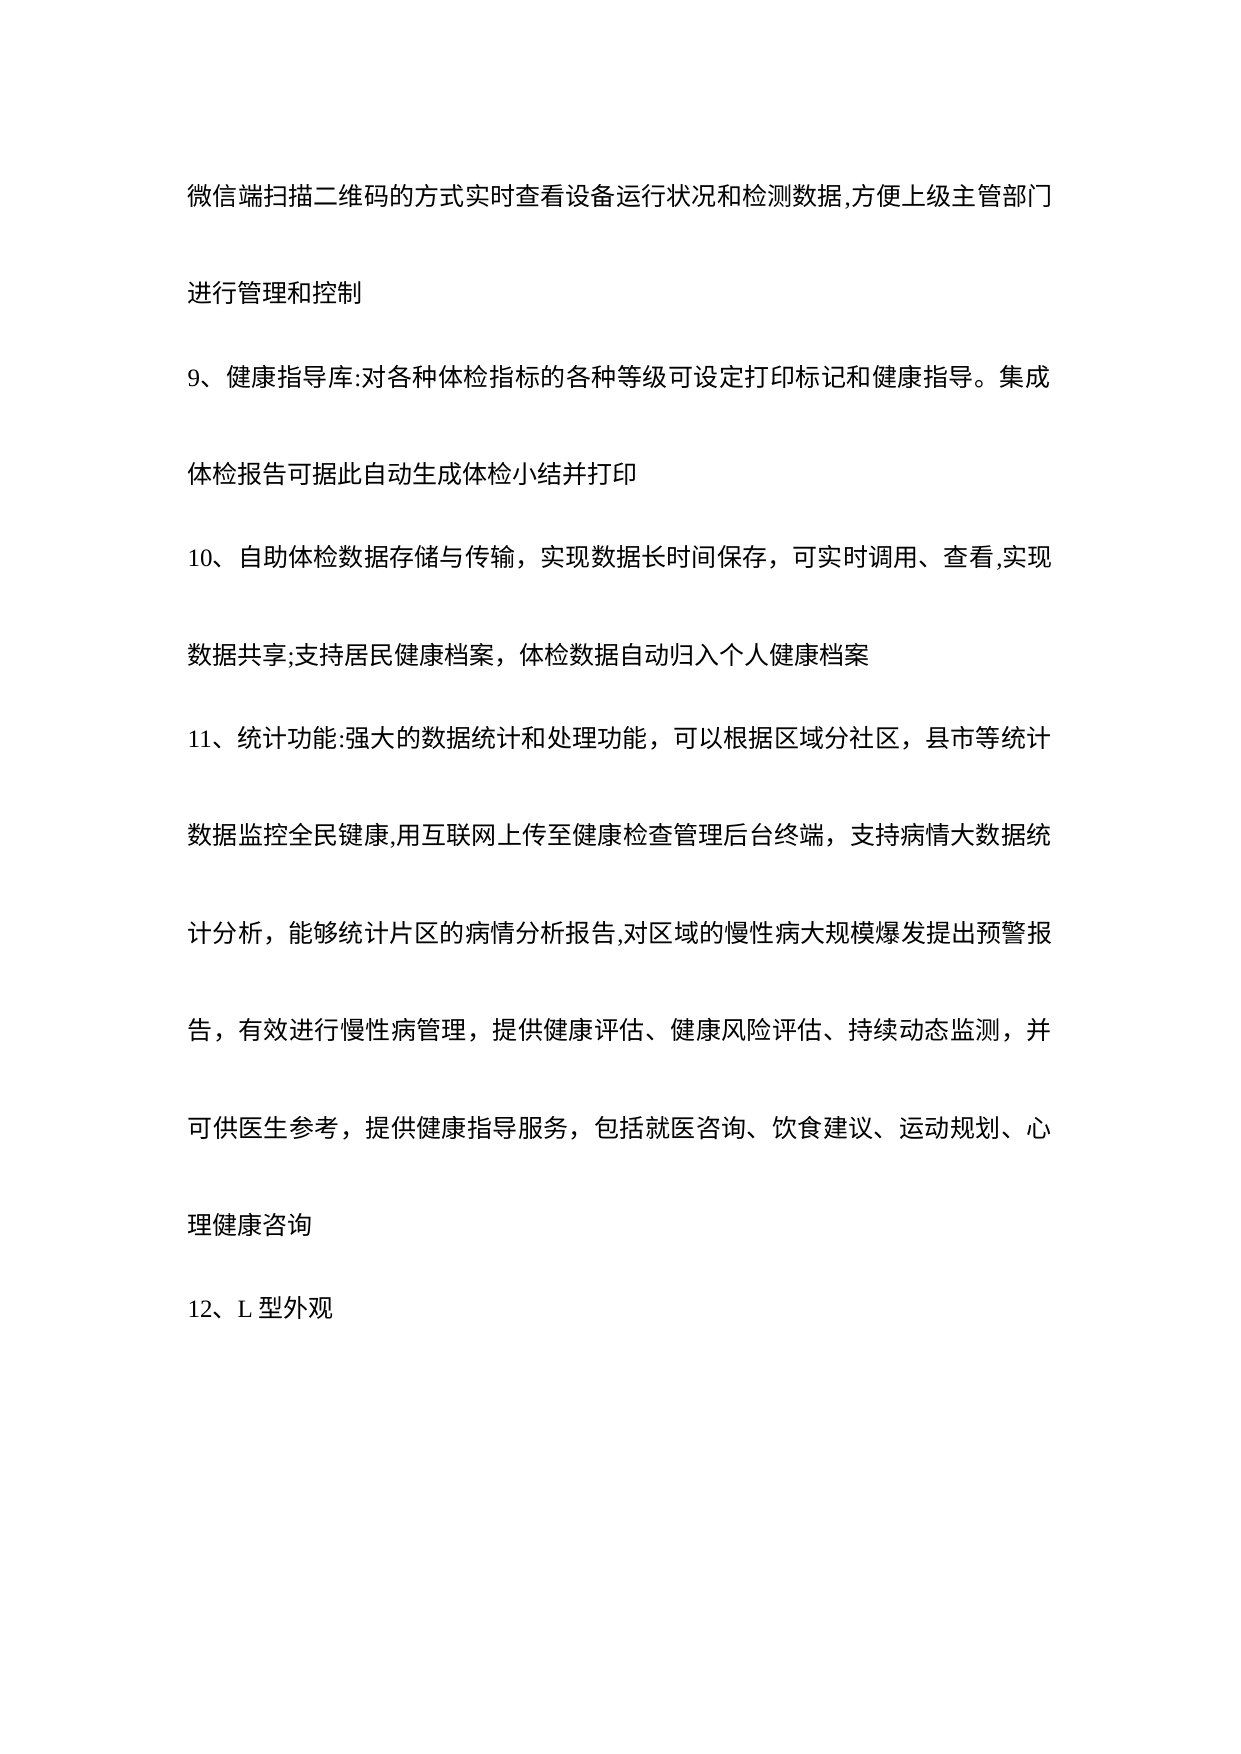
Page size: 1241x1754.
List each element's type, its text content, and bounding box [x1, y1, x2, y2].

text 9、健康指导库:对各种体检指标的各种等级可设定打印标记和健康指导。集成体检报告可据此自动生成体检小结并打印 [187, 343, 1053, 505]
text 11、统计功能:强大的数据统计和处理功能，可以根据区域分社区，县市等统计数据监控全民键康,用互联网上传至健康检查管理后台终端，支持病情大数据统计分析，能够统计片区的病情分析报告,对区域的慢性病大规模爆发提出预警报告，有效进行慢性病管理，提供健康评估、健康风险评估、持续动态监测，并可供医生参考，提供健康指导服务，包括就医咨询、饮食建议、运动规划、心理健康咨询 [187, 704, 1053, 1256]
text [187, 162, 1053, 324]
text 12、L型外观 [187, 1274, 1053, 1339]
text 10、自助体检数据存储与传输，实现数据长时间保存，可实时调用、查看,实现数据共享;支持居民健康档案，体检数据自动归入个人健康档案 [187, 523, 1053, 686]
